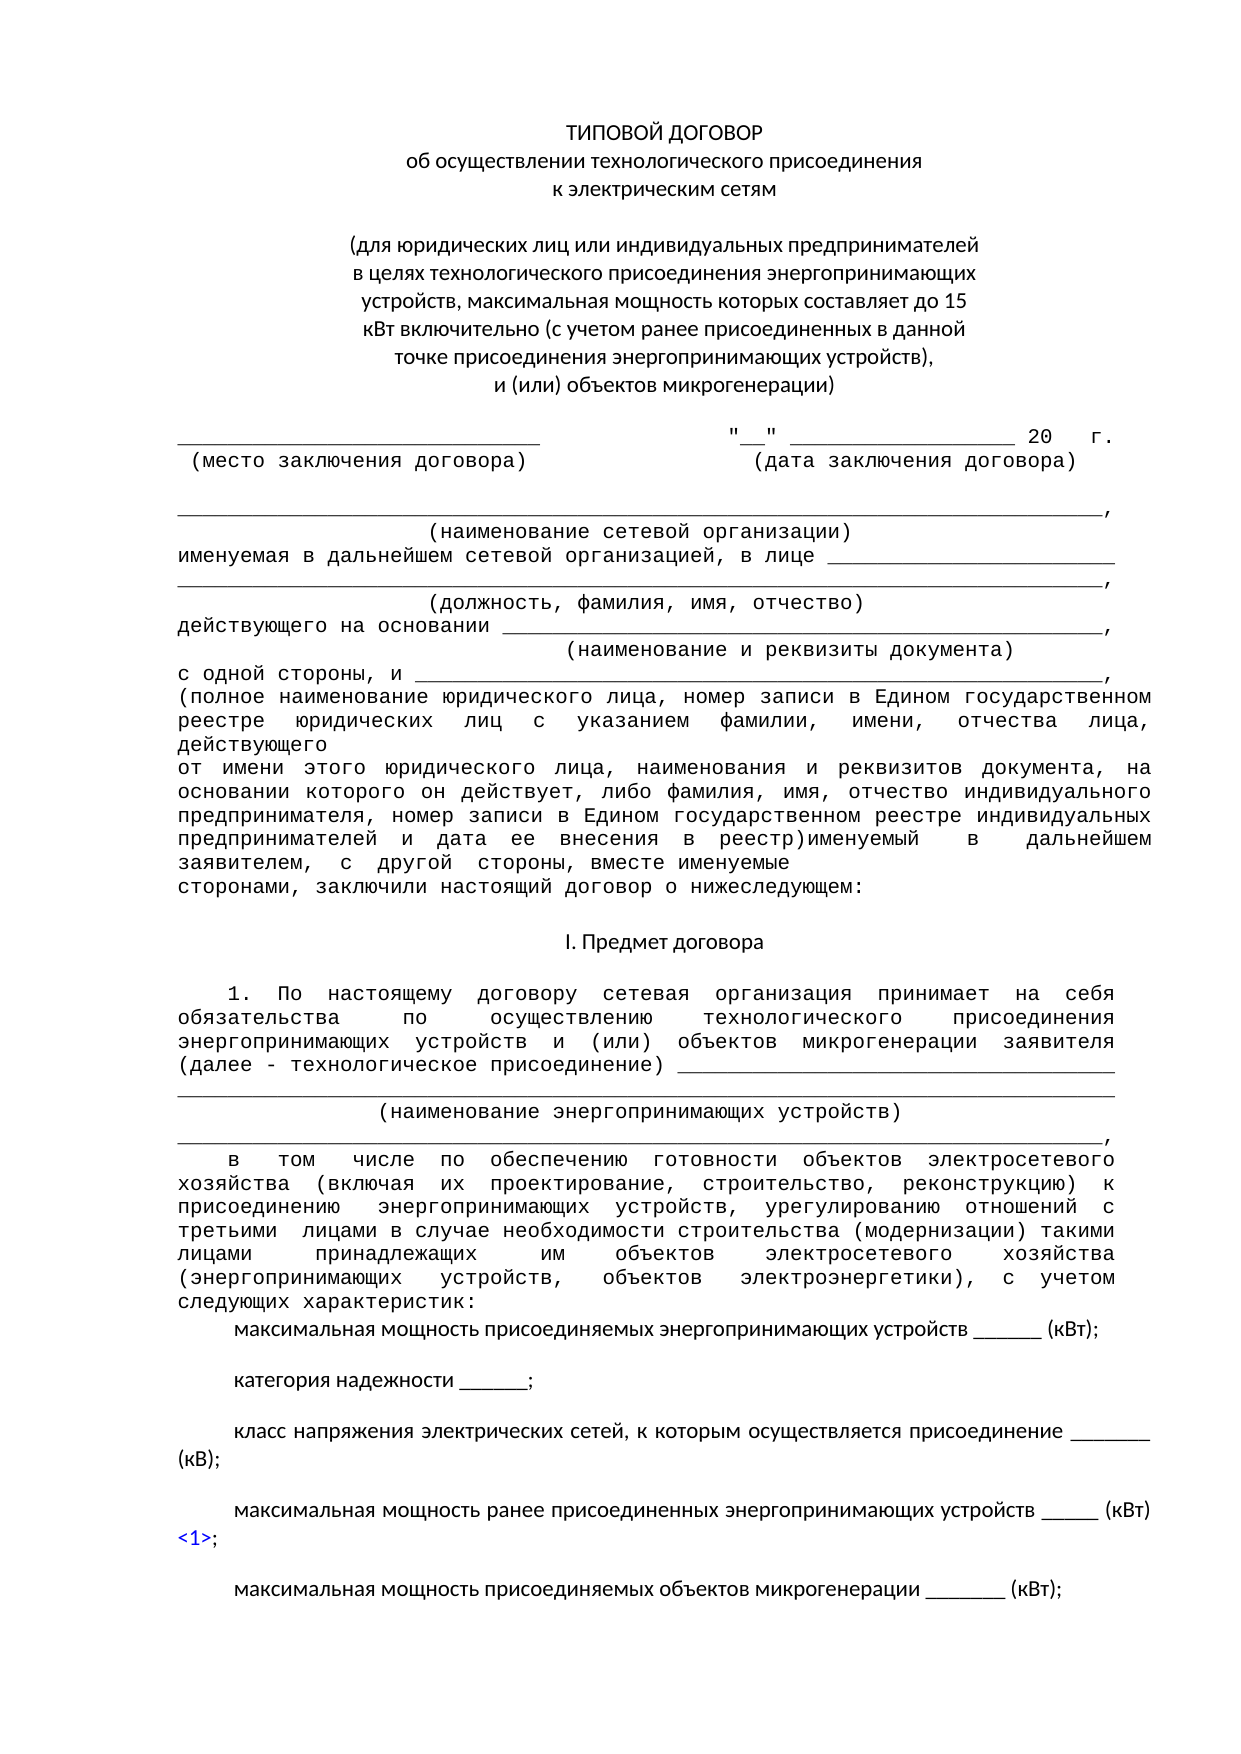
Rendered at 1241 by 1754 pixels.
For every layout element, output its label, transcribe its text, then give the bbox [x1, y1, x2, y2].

text максимальная мощность ранее присоединенных энергопринимающих устройств _____ (кВт) <1>; [177, 1495, 1152, 1551]
text __________________________________________________________________________, [177, 1125, 1152, 1149]
text __________________________________________________________________________, [177, 568, 1152, 592]
text (место заключения договора) (дата заключения договора) [177, 450, 1152, 474]
text (далее - технологическое присоединение) ___________________________________ [177, 1054, 1152, 1078]
text в том числе по обеспечению готовности объектов электросетевого [177, 1149, 1152, 1172]
text в целях технологического присоединения энергопринимающих [177, 258, 1152, 286]
text кВт включительно (с учетом ранее присоединенных в данной [177, 314, 1152, 342]
text энергопринимающих устройств и (или) объектов микрогенерации заявителя [177, 1031, 1152, 1054]
text _____________________________ "__" __________________ 20 г. [177, 426, 1152, 450]
text максимальная мощность присоединяемых объектов микрогенерации _______ (кВт); [177, 1574, 1152, 1602]
text сторонами, заключили настоящий договор о нижеследующем: [177, 876, 1152, 899]
text максимальная мощность присоединяемых энергопринимающих устройств ______ (кВт); [177, 1314, 1152, 1342]
text ___________________________________________________________________________ [177, 1078, 1152, 1102]
text от имени этого юридического лица, наименования и реквизитов документа, на основании которого он действует, либо фамилия, имя, отчество индивидуального предпринимателя, номер записи в Едином государственном реестре индивидуальных предпринимателей и дата ее внесения в реестр)именуемый в дальнейшем заявителем, с другой стороны, вместе именуемые [177, 757, 1152, 876]
text (для юридических лиц или индивидуальных предпринимателей [177, 230, 1152, 258]
text третьими лицами в случае необходимости строительства (модернизации) такими [177, 1220, 1152, 1243]
text (энергопринимающих устройств, объектов электроэнергетики), с учетом [177, 1267, 1152, 1291]
text хозяйства (включая их проектирование, строительство, реконструкцию) к [177, 1172, 1152, 1196]
text (наименование энергопринимающих устройств) [177, 1102, 1152, 1125]
text (должность, фамилия, имя, отчество) [177, 592, 1152, 616]
text 1. По настоящему договору сетевая организация принимает на себя [177, 983, 1152, 1007]
text присоединению энергопринимающих устройств, урегулированию отношений с [177, 1196, 1152, 1220]
text следующих характеристик: [177, 1291, 1152, 1314]
text к электрическим сетям [177, 174, 1152, 202]
text (наименование и реквизиты документа) [177, 639, 1152, 663]
text лицами принадлежащих им объектов электросетевого хозяйства [177, 1243, 1152, 1267]
text (наименование сетевой организации) [177, 521, 1152, 544]
text именуемая в дальнейшем сетевой организацией, в лице _______________________ [177, 544, 1152, 568]
text обязательства по осуществлению технологического присоединения [177, 1007, 1152, 1031]
text (полное наименование юридического лица, номер записи в Едином государственном реестре юридических лиц с указанием фамилии, имени, отчества лица, действующего [177, 686, 1152, 757]
text класс напряжения электрических сетей, к которым осуществляется присоединение _______ (кВ); [177, 1416, 1152, 1472]
text ТИПОВОЙ ДОГОВОР [177, 118, 1152, 146]
text действующего на основании ________________________________________________, [177, 616, 1152, 639]
text точке присоединения энергопринимающих устройств), [177, 342, 1152, 370]
text устройств, максимальная мощность которых составляет до 15 [177, 286, 1152, 314]
text и (или) объектов микрогенерации) [177, 370, 1152, 398]
text об осуществлении технологического присоединения [177, 146, 1152, 174]
text __________________________________________________________________________, [177, 497, 1152, 521]
text I. Предмет договора [177, 927, 1152, 955]
text категория надежности ______; [177, 1365, 1152, 1393]
text с одной стороны, и _______________________________________________________, [177, 663, 1152, 686]
